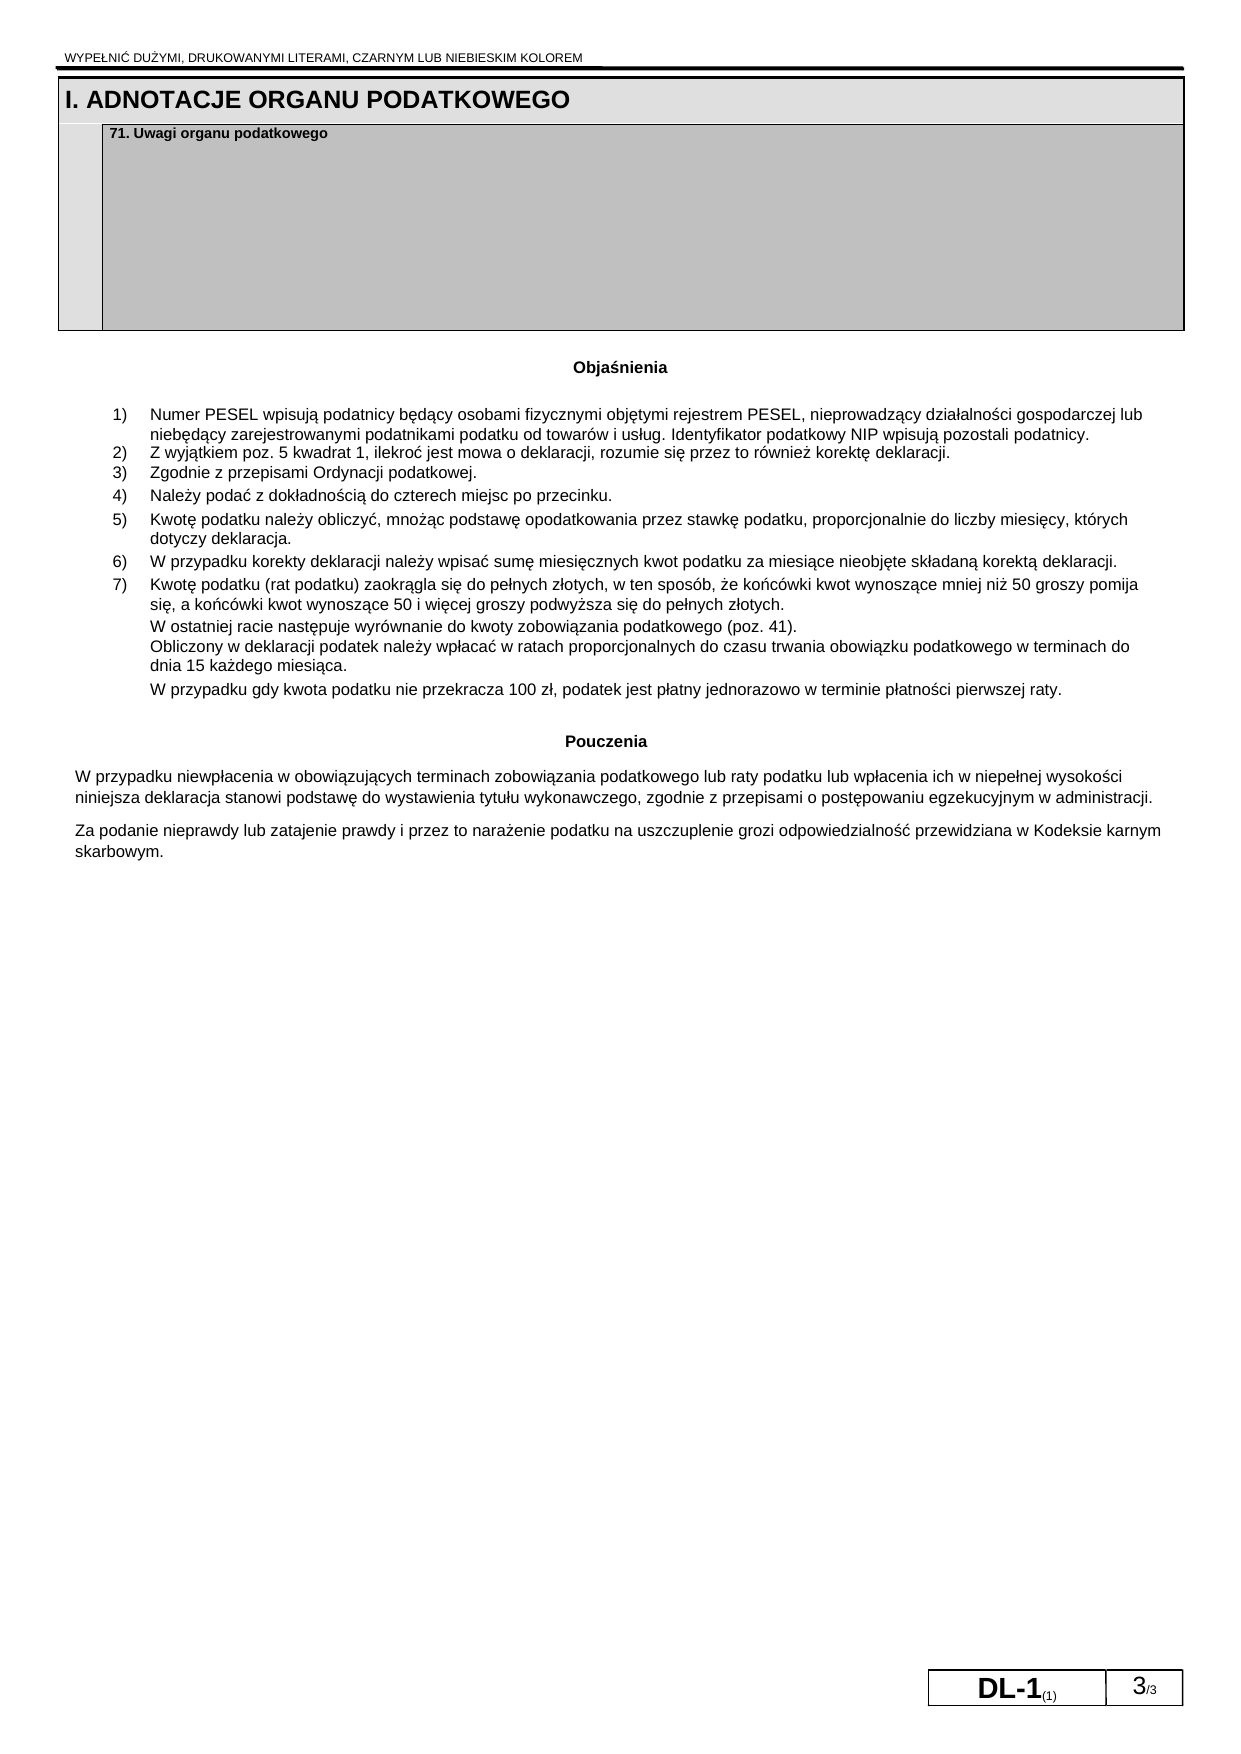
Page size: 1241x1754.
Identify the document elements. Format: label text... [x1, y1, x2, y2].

text Obliczony w deklaracji podatek należy wpłacać w ratach proporcjonalnych do czasu trwania obowiązku podatkowego w terminach do dnia 15 każdego miesiąca. [150, 637, 1133, 675]
text W przypadku gdy kwota podatku nie przekracza 100 zł, podatek jest płatny jednorazowo w terminie płatności pierwszej raty. [150, 679, 1196, 699]
list Zgodnie z przepisami Ordynacji podatkowej. [112, 463, 1196, 482]
text Za podanie nieprawdy lub zatajenie prawdy i przez to narażenie podatku na uszczuplenie grozi odpowiedzialność przewidziana w Kodeksie karnym skarbowym. [75, 821, 1196, 861]
table_cell [59, 124, 102, 330]
subtitle Objaśnienia [573, 358, 1196, 377]
list Kwotę podatku należy obliczyć, mnożąc podstawę opodatkowania przez stawkę podatku, proporcjonalnie do liczby miesięcy, których dotyczy deklaracja. [112, 509, 1130, 548]
subtitle Pouczenia [565, 732, 1196, 751]
list Kwotę podatku (rat podatku) zaokrągla się do pełnych złotych, w ten sposób, że końcówki kwot wynoszące mniej niż 50 groszy pomija się, a końcówki kwot wynoszące 50 i więcej groszy podwyższa się do pełnych złotych. [112, 575, 1140, 613]
list Numer PESEL wpisują podatnicy będący osobami fizycznymi objętymi rejestrem PESEL, nieprowadzący działalności gospodarczej lub niebędący zarejestrowanymi podatnikami podatku od towarów i usług. Identyfikator podatkowy NIP wpisują pozostali podatnicy. [112, 405, 1144, 443]
table_cell 71. Uwagi organu podatkowego [103, 125, 1183, 330]
text W ostatniej racie następuje wyrównanie do kwoty zobowiązania podatkowego (poz. 41). [150, 618, 1196, 637]
text W przypadku niewpłacenia w obowiązujących terminach zobowiązania podatkowego lub raty podatku lub wpłacenia ich w niepełnej wysokości niniejsza deklaracja stanowi podstawę do wystawienia tytułu wykonawczego, zgodnie z przepisami o postępowaniu egzekucyjnym w administracji. [75, 767, 1186, 807]
list Należy podać z dokładnością do czterech miejsc po przecinku. [112, 486, 1196, 505]
list W przypadku korekty deklaracji należy wpisać sumę miesięcznych kwot podatku za miesiące nieobjęte składaną korektą deklaracji. [112, 552, 1196, 571]
table_header I. ADNOTACJE ORGANU PODATKOWEGO [59, 79, 1183, 123]
list Z wyjątkiem poz. 5 kwadrat 1, ilekroć jest mowa o deklaracji, rozumie się przez to również korektę deklaracji. [112, 443, 1196, 463]
